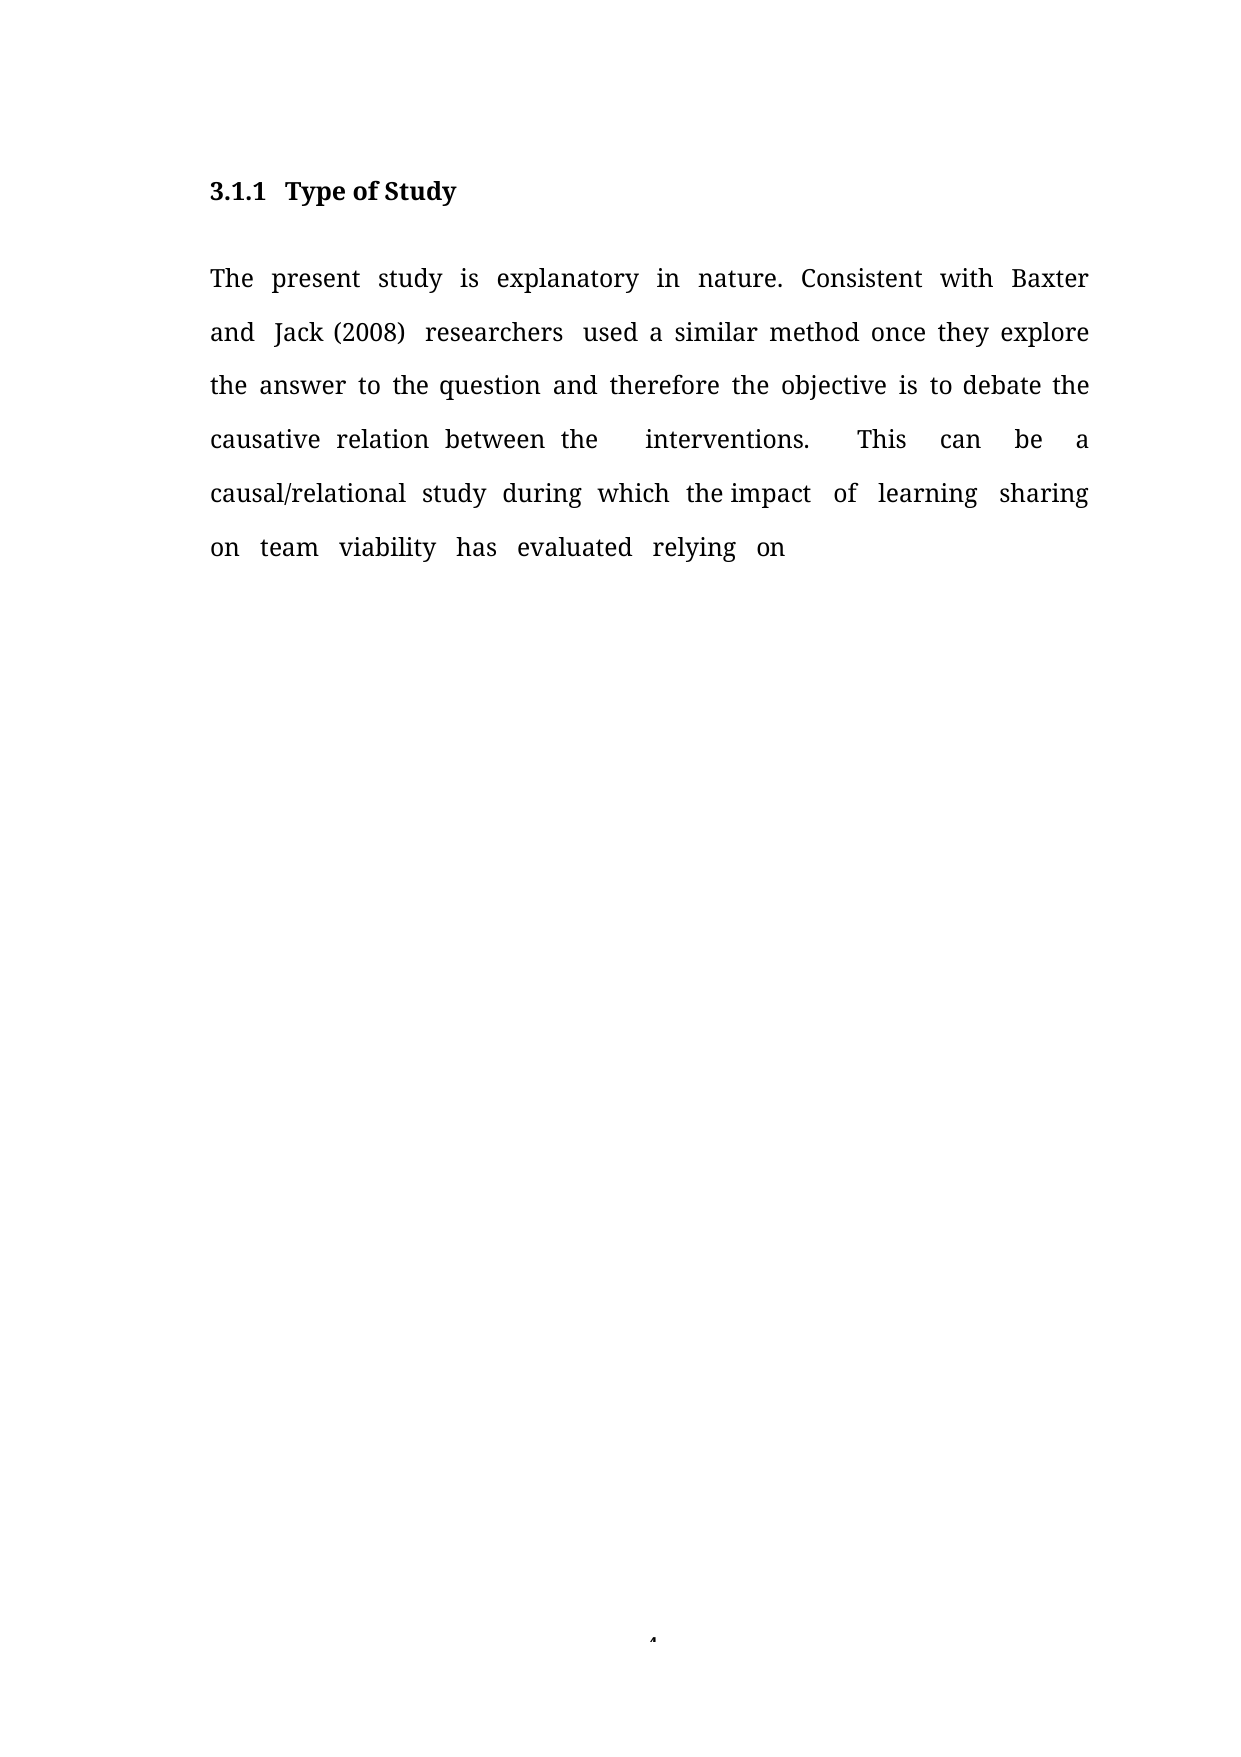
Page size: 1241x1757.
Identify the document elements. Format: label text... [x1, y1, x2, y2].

text The present study is explanatory in nature. Consistent with Baxter and Jack (2008) researchers used a similar method once they explore the answer to the question and therefore the objective is to debate the causative relation between the interventions. This can be a causal/relational study during which the impact of learning sharing on team viability has evaluated relying on [210, 260, 1090, 563]
subtitle Type of Study [210, 174, 1115, 208]
